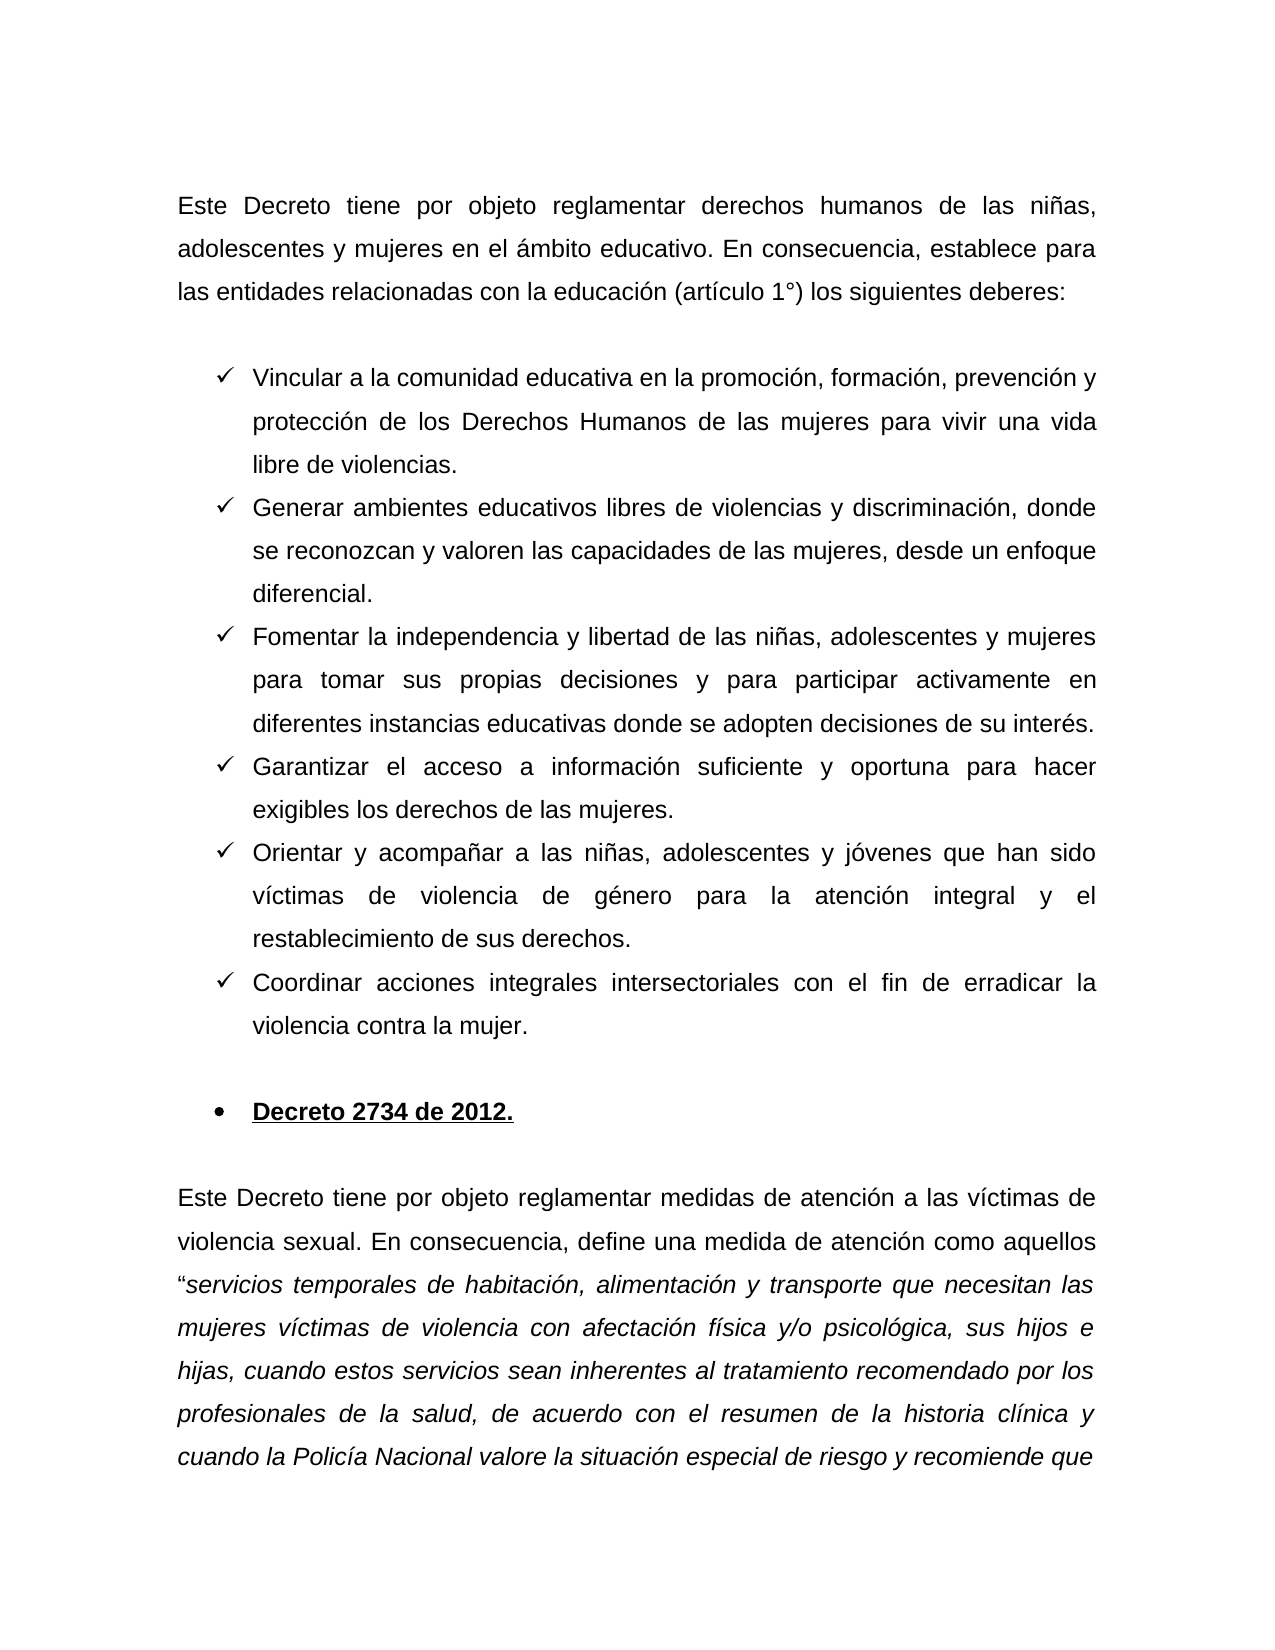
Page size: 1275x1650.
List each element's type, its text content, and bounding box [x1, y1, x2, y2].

list Garantizar el acceso a información suficiente y oportuna para hacer exigibles los derechos de las mujeres. [215, 752, 1098, 824]
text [177, 1183, 1098, 1471]
list Generar ambientes educativos libres de violencias y discriminación, donde se reconozcan y valoren las capacidades de las mujeres, desde un enfoque diferencial. [215, 493, 1098, 608]
list Coordinar acciones integrales intersectoriales con el fin de erradicar la violencia contra la mujer. [215, 967, 1098, 1039]
list Orientar y acompañar a las niñas, adolescentes y jóvenes que han sido víctimas de violencia de género para la atención integral y el restablecimiento de sus derechos. [215, 838, 1098, 953]
list Fomentar la independencia y libertad de las niñas, adolescentes y mujeres para tomar sus propias decisiones y para participar activamente en diferentes instancias educativas donde se adopten decisiones de su interés. [215, 622, 1098, 737]
list Decreto 2734 de 2012. [215, 1097, 1098, 1126]
list Vincular a la comunidad educativa en la promoción, formación, prevención y protección de los Derechos Humanos de las mujeres para vivir una vida libre de violencias. [215, 363, 1098, 478]
text Este Decreto tiene por objeto reglamentar derechos humanos de las niñas, adolescentes y mujeres en el ámbito educativo. En consecuencia, establece para las entidades relacionadas con la educación (artículo 1°) los siguientes deberes: [177, 191, 1098, 306]
